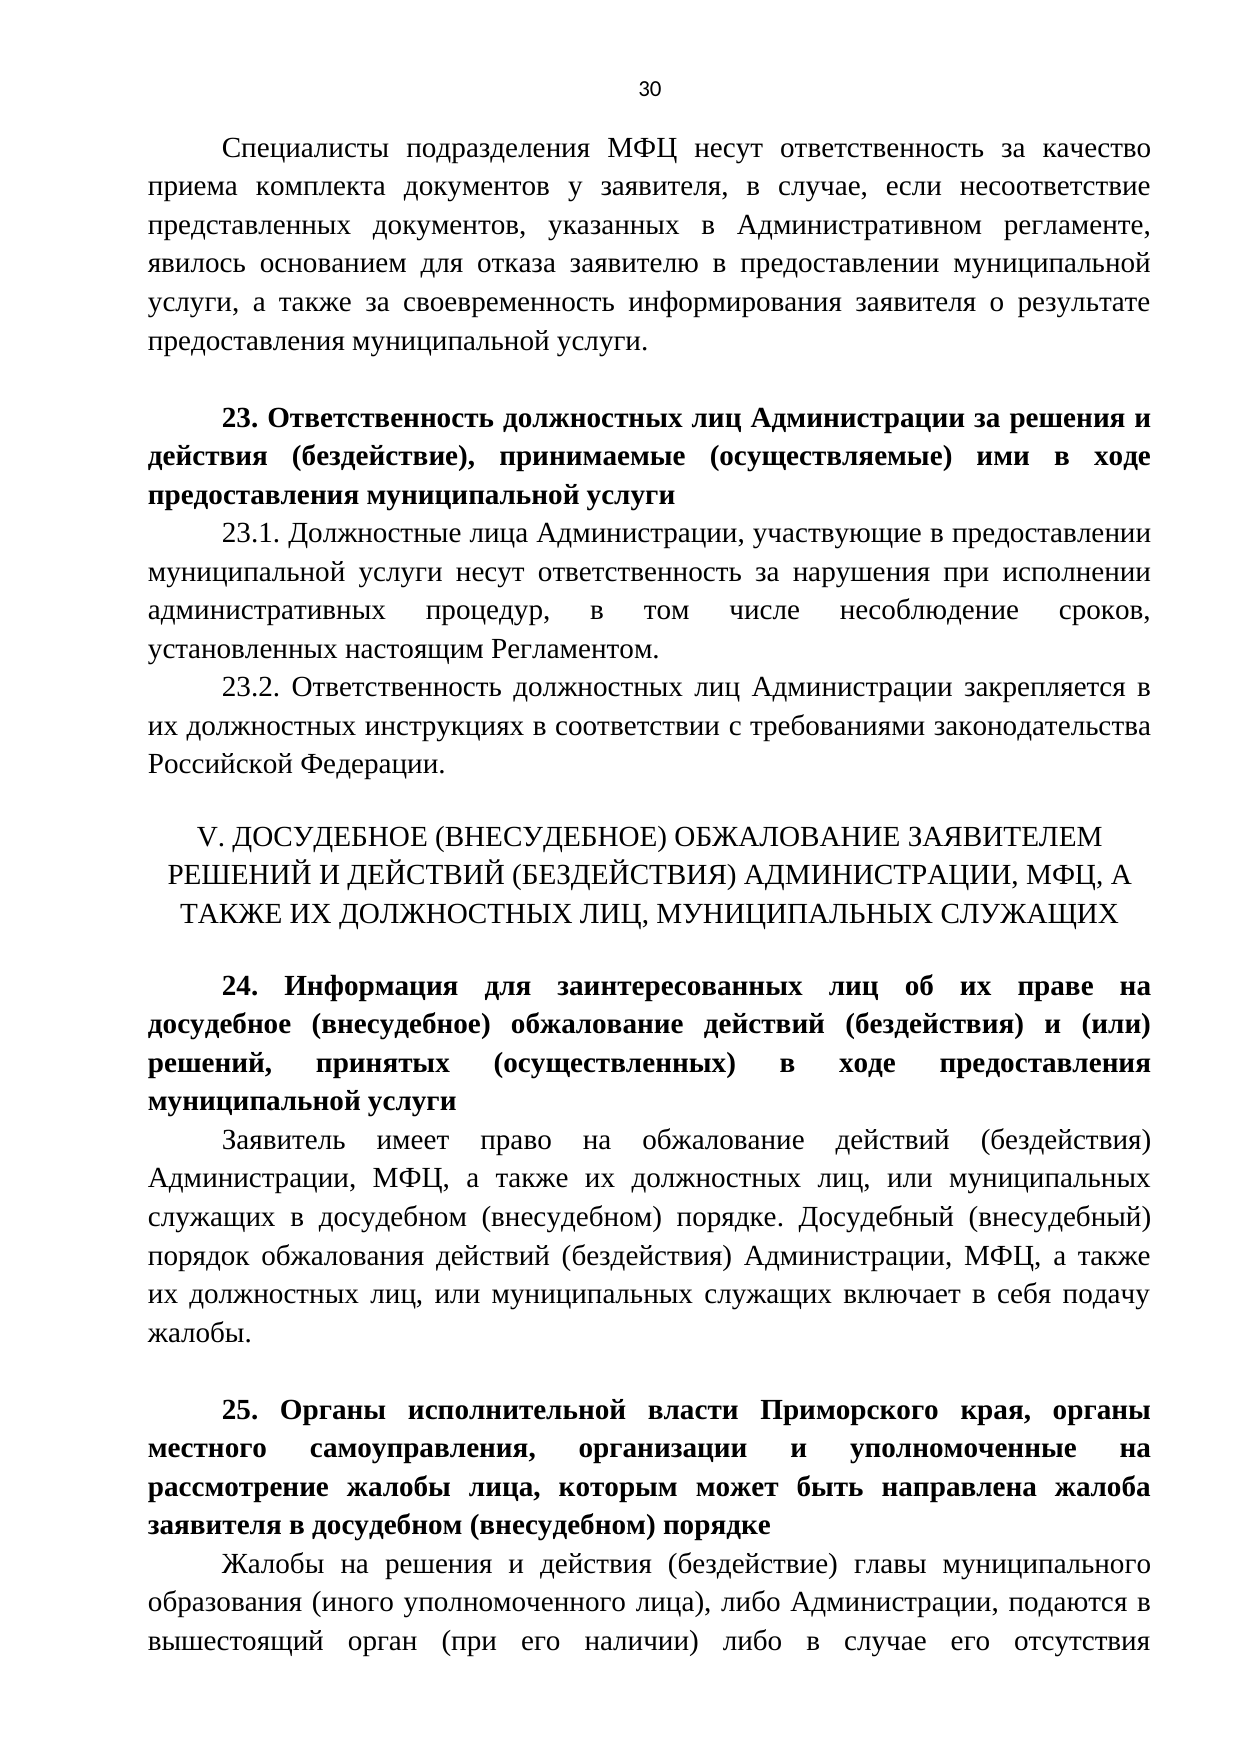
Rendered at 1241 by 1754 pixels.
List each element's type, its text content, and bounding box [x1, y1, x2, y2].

text Специалисты подразделения МФЦ несут ответственность за качество приема комплекта документов у заявителя, в случае, если несоответствие представленных документов, указанных в Административном регламенте, явилось основанием для отказа заявителю в предоставлении муниципальной услуги, а также за своевременность информирования заявителя о результате предоставления муниципальной услуги. [148, 130, 1152, 356]
text V. ДОСУДЕБНОЕ (ВНЕСУДЕБНОЕ) ОБЖАЛОВАНИЕ ЗАЯВИТЕЛЕМ РЕШЕНИЙ И ДЕЙСТВИЙ (БЕЗДЕЙСТВИЯ) АДМИНИСТРАЦИИ, МФЦ, А ТАКЖЕ ИХ ДОЛЖНОСТНЫХ ЛИЦ, МУНИЦИПАЛЬНЫХ СЛУЖАЩИХ [148, 819, 1152, 929]
text 23.1. Должностные лица Администрации, участвующие в предоставлении муниципальной услуги несут ответственность за нарушения при исполнении административных процедур, в том числе несоблюдение сроков, установленных настоящим Регламентом. [148, 515, 1152, 664]
title 23. Ответственность должностных лиц Администрации за решения и действия (бездействие), принимаемые (осуществляемые) ими в ходе предоставления муниципальной услуги [148, 400, 1152, 510]
text 24. Информация для заинтересованных лиц об их праве на досудебное (внесудебное) обжалование действий (бездействия) и (или) решений, принятых (осуществленных) в ходе предоставления муниципальной услуги [148, 968, 1152, 1117]
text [148, 1546, 1152, 1657]
text 23.2. Ответственность должностных лиц Администрации закрепляется в их должностных инструкциях в соответствии с требованиями законодательства Российской Федерации. [148, 669, 1152, 780]
text Заявитель имеет право на обжалование действий (бездействия) Администрации, МФЦ, а также их должностных лиц, или муниципальных служащих в досудебном (внесудебном) порядке. Досудебный (внесудебный) порядок обжалования действий (бездействия) Администрации, МФЦ, а также их должностных лиц, или муниципальных служащих включает в себя подачу жалобы. [148, 1122, 1152, 1348]
text 25. Органы исполнительной власти Приморского края, органы местного самоуправления, организации и уполномоченные на рассмотрение жалобы лица, которым может быть направлена жалоба заявителя в досудебном (внесудебном) порядке [148, 1392, 1152, 1541]
